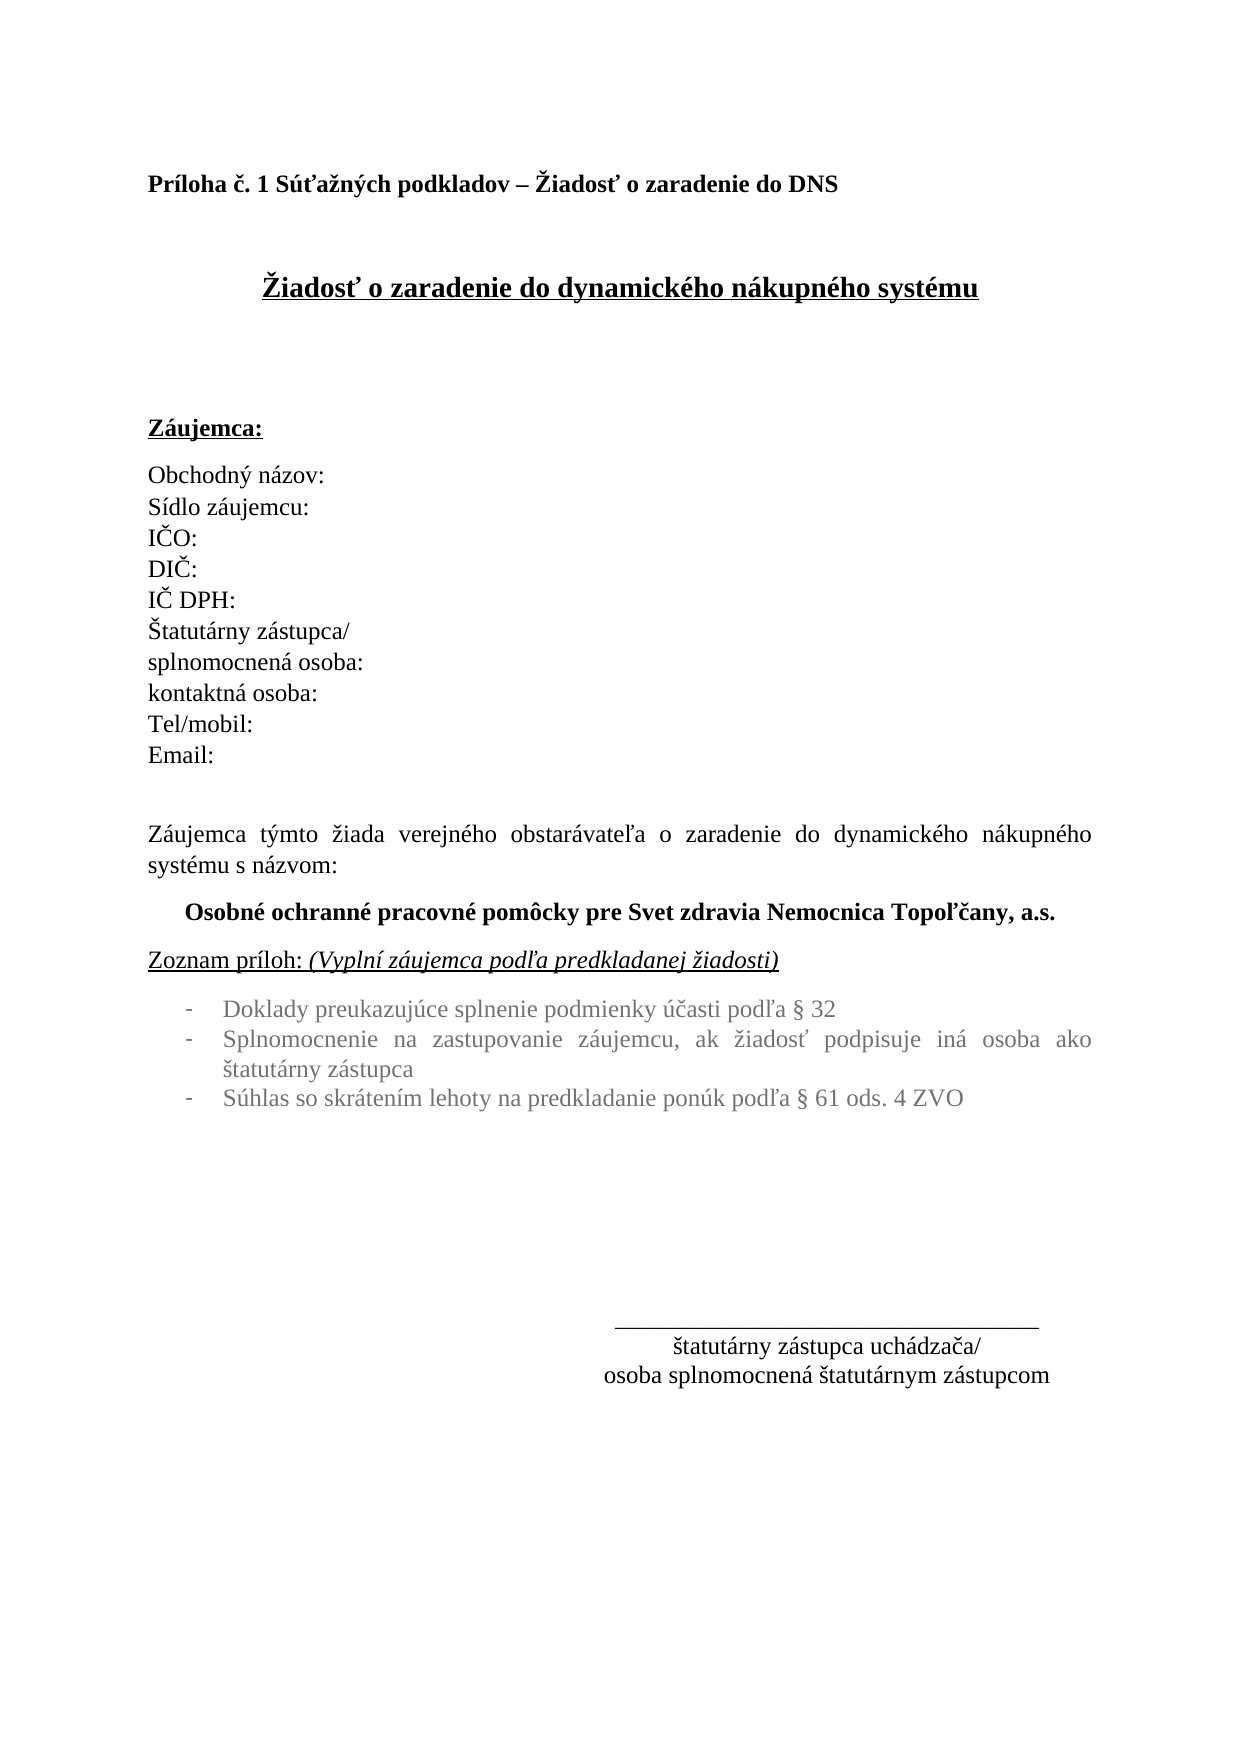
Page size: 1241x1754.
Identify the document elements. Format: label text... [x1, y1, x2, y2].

text IČ DPH: [148, 585, 1093, 613]
text splnomocnená osoba: [148, 647, 1093, 676]
text Email: [148, 740, 1093, 769]
list Doklady preukazujúce splnenie podmienky účasti podľa § 32 [185, 993, 1093, 1023]
text Príloha č. 1 Súťažných podkladov – Žiadosť o zaradenie do DNS [148, 169, 1093, 198]
text _____________________________________ [148, 1305, 1093, 1331]
text Zoznam príloh: (Vyplní záujemca podľa predkladanej žiadosti) [148, 945, 1093, 974]
text osoba splnomocnená štatutárnym zástupcom [148, 1360, 1093, 1389]
text Osobné ochranné pracovné pomôcky pre Svet zdravia Nemocnica Topoľčany, a.s. [148, 897, 1093, 926]
text kontaktná osoba: [148, 678, 1093, 707]
text DIČ: [148, 554, 1093, 582]
text Sídlo záujemcu: [148, 492, 1093, 520]
text Záujemca: [148, 413, 1093, 442]
list Súhlas so skrátením lehoty na predkladanie ponúk podľa § 61 ods. 4 ZVO [185, 1083, 1093, 1113]
text štatutárny zástupca uchádzača/ [148, 1331, 1093, 1360]
text IČO: [148, 523, 1093, 551]
text Tel/mobil: [148, 709, 1093, 738]
text Štatutárny zástupca/ [148, 616, 1093, 644]
text Záujemca týmto žiada verejného obstarávateľa o zaradenie do dynamického nákupného systému s názvom: [148, 819, 1093, 878]
text Žiadosť o zaradenie do dynamického nákupného systému [148, 270, 1093, 303]
text Obchodný názov: [148, 461, 1093, 489]
list Splnomocnenie na zastupovanie záujemcu, ak žiadosť podpisuje iná osoba ako štatutárny zástupca [185, 1023, 1093, 1083]
